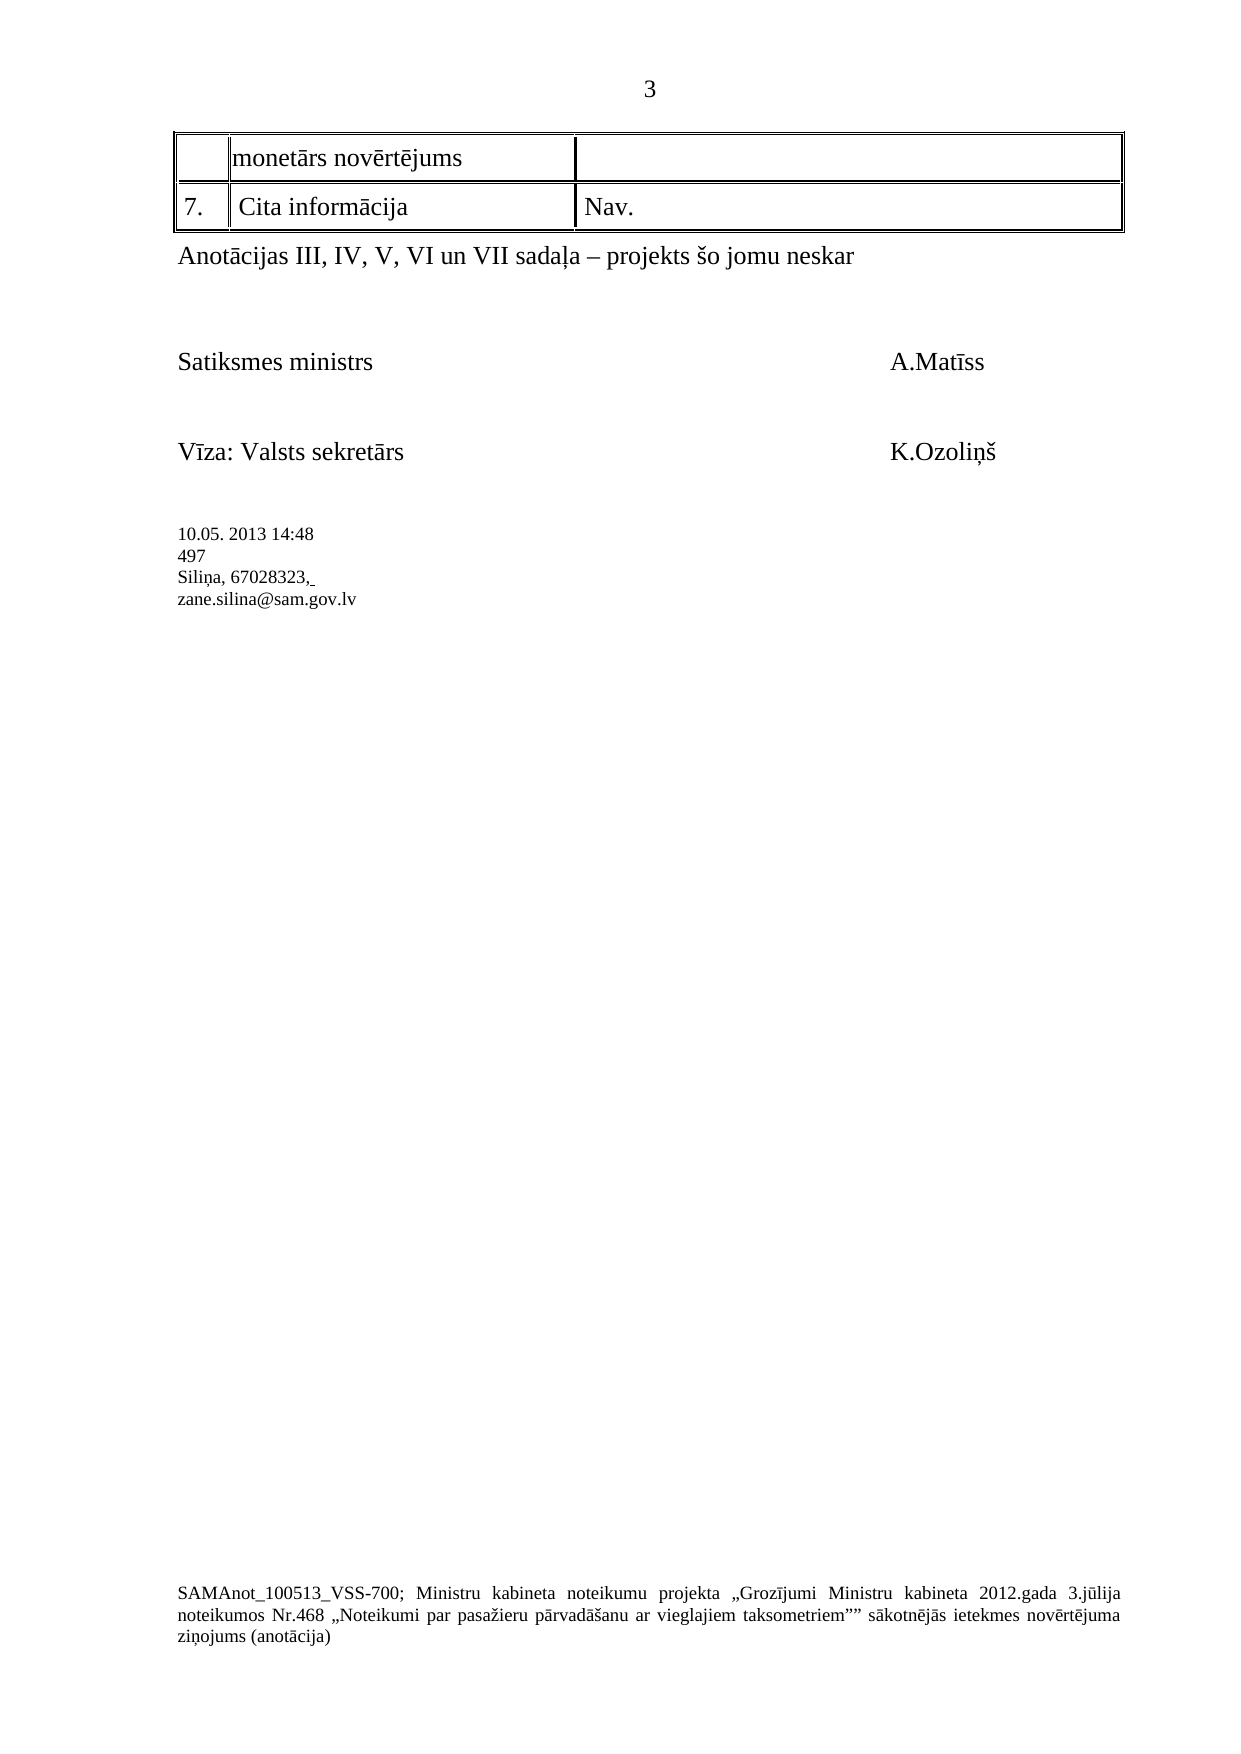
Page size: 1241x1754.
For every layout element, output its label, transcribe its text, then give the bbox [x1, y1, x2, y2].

subtitle Satiksmes ministrs A.Matīss [177, 346, 1122, 376]
table_cell 6. [177, 135, 229, 180]
text Anotācijas III, IV, V, VI un VII sadaļa – projekts šo jomu neskar [177, 240, 1122, 270]
table_cell 7. [177, 180, 229, 229]
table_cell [230, 133, 575, 180]
table_cell Nav. [575, 180, 1122, 229]
text 10.05. 2013 14:48 [177, 523, 1122, 545]
subtitle Vīza: Valsts sekretārs K.Ozoliņš [177, 436, 1122, 466]
table_cell Cita informācija [230, 184, 575, 229]
text Siliņa, 67028323, [177, 566, 1122, 588]
text 497 [177, 545, 1122, 566]
table_cell Nav attiecināms. [575, 135, 1121, 180]
text zane.silina@sam.gov.lv [177, 588, 1122, 609]
